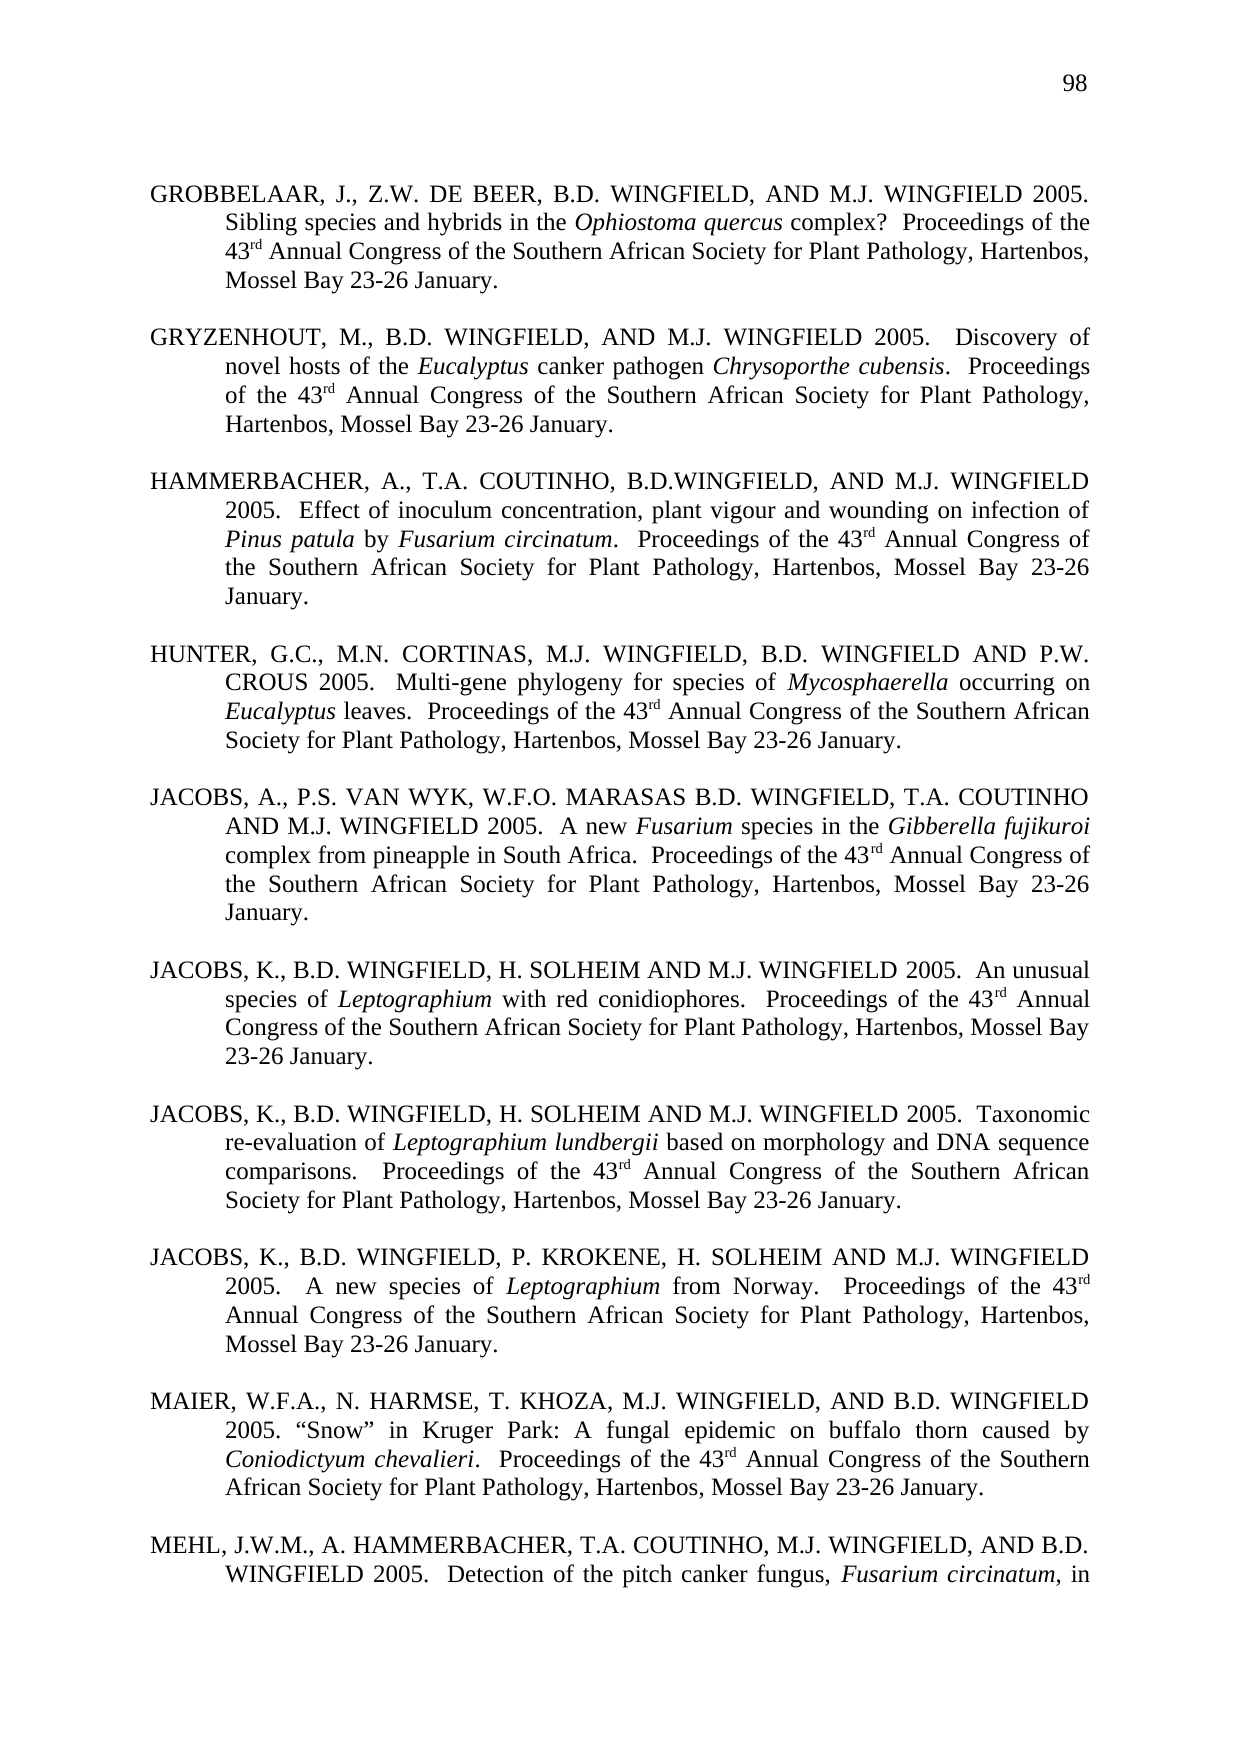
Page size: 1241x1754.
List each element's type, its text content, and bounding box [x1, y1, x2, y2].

text Jacobs, K., B.D. Wingfield, p. Krokene, H. Solheim and M.J. Wingfield 2005. A new species of Leptographium from Norway. Proceedings of the 43rd Annual Congress of the Southern African Society for Plant Pathology, Hartenbos, Mossel Bay 23-26 January. [150, 1242, 1090, 1357]
text Grobbelaar, J., Z.W. de Beer, B.D. Wingfield, and M.J. Wingfield 2005. Sibling species and hybrids in the Ophiostoma quercus complex? Proceedings of the 43rd Annual Congress of the Southern African Society for Plant Pathology, Hartenbos, Mossel Bay 23-26 January. [150, 179, 1090, 294]
text Jacobs, K., B.D. Wingfield, H. Solheim and M.J. Wingfield 2005. Taxonomic re-evaluation of Leptographium lundbergii based on morphology and DNA sequence comparisons. Proceedings of the 43rd Annual Congress of the Southern African Society for Plant Pathology, Hartenbos, Mossel Bay 23-26 January. [150, 1099, 1090, 1214]
text Hunter, G.C., M.N. Cortinas, M.J. Wingfield, B.D. Wingfield and P.W. Crous 2005. Multi-gene phylogeny for species of Mycosphaerella occurring on Eucalyptus leaves. Proceedings of the 43rd Annual Congress of the Southern African Society for Plant Pathology, Hartenbos, Mossel Bay 23-26 January. [150, 639, 1090, 754]
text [150, 1530, 1090, 1587]
text Maier, W.F.A., N. Harmse, T. Khoza, M.J. Wingfield, and B.D. Wingfield 2005. “Snow” in Kruger Park: A fungal epidemic on buffalo thorn caused by Coniodictyum chevalieri. Proceedings of the 43rd Annual Congress of the Southern African Society for Plant Pathology, Hartenbos, Mossel Bay 23-26 January. [150, 1386, 1090, 1501]
text Hammerbacher, A., T.A. coutinho, B.D.Wingfield, and M.J. Wingfield 2005. Effect of inoculum concentration, plant vigour and wounding on infection of Pinus patula by Fusarium circinatum. Proceedings of the 43rd Annual Congress of the Southern African Society for Plant Pathology, Hartenbos, Mossel Bay 23-26 January. [150, 466, 1090, 610]
text Gryzenhout, M., B.D. Wingfield, and M.J. Wingfield 2005. Discovery of novel hosts of the Eucalyptus canker pathogen Chrysoporthe cubensis. Proceedings of the 43rd Annual Congress of the Southern African Society for Plant Pathology, Hartenbos, Mossel Bay 23-26 January. [150, 322, 1090, 437]
text Jacobs, K., B.D. Wingfield, H. Solheim and M.J. Wingfield 2005. An unusual species of Leptographium with red conidiophores. Proceedings of the 43rd Annual Congress of the Southern African Society for Plant Pathology, Hartenbos, Mossel Bay 23-26 January. [150, 955, 1090, 1070]
text Jacobs, A., P.S. van Wyk, W.F.O. Marasas B.D. Wingfield, T.A. Coutinho and M.J. Wingfield 2005. A new Fusarium species in the Gibberella fujikuroi complex from pineapple in South Africa. Proceedings of the 43rd Annual Congress of the Southern African Society for Plant Pathology, Hartenbos, Mossel Bay 23-26 January. [150, 782, 1090, 926]
